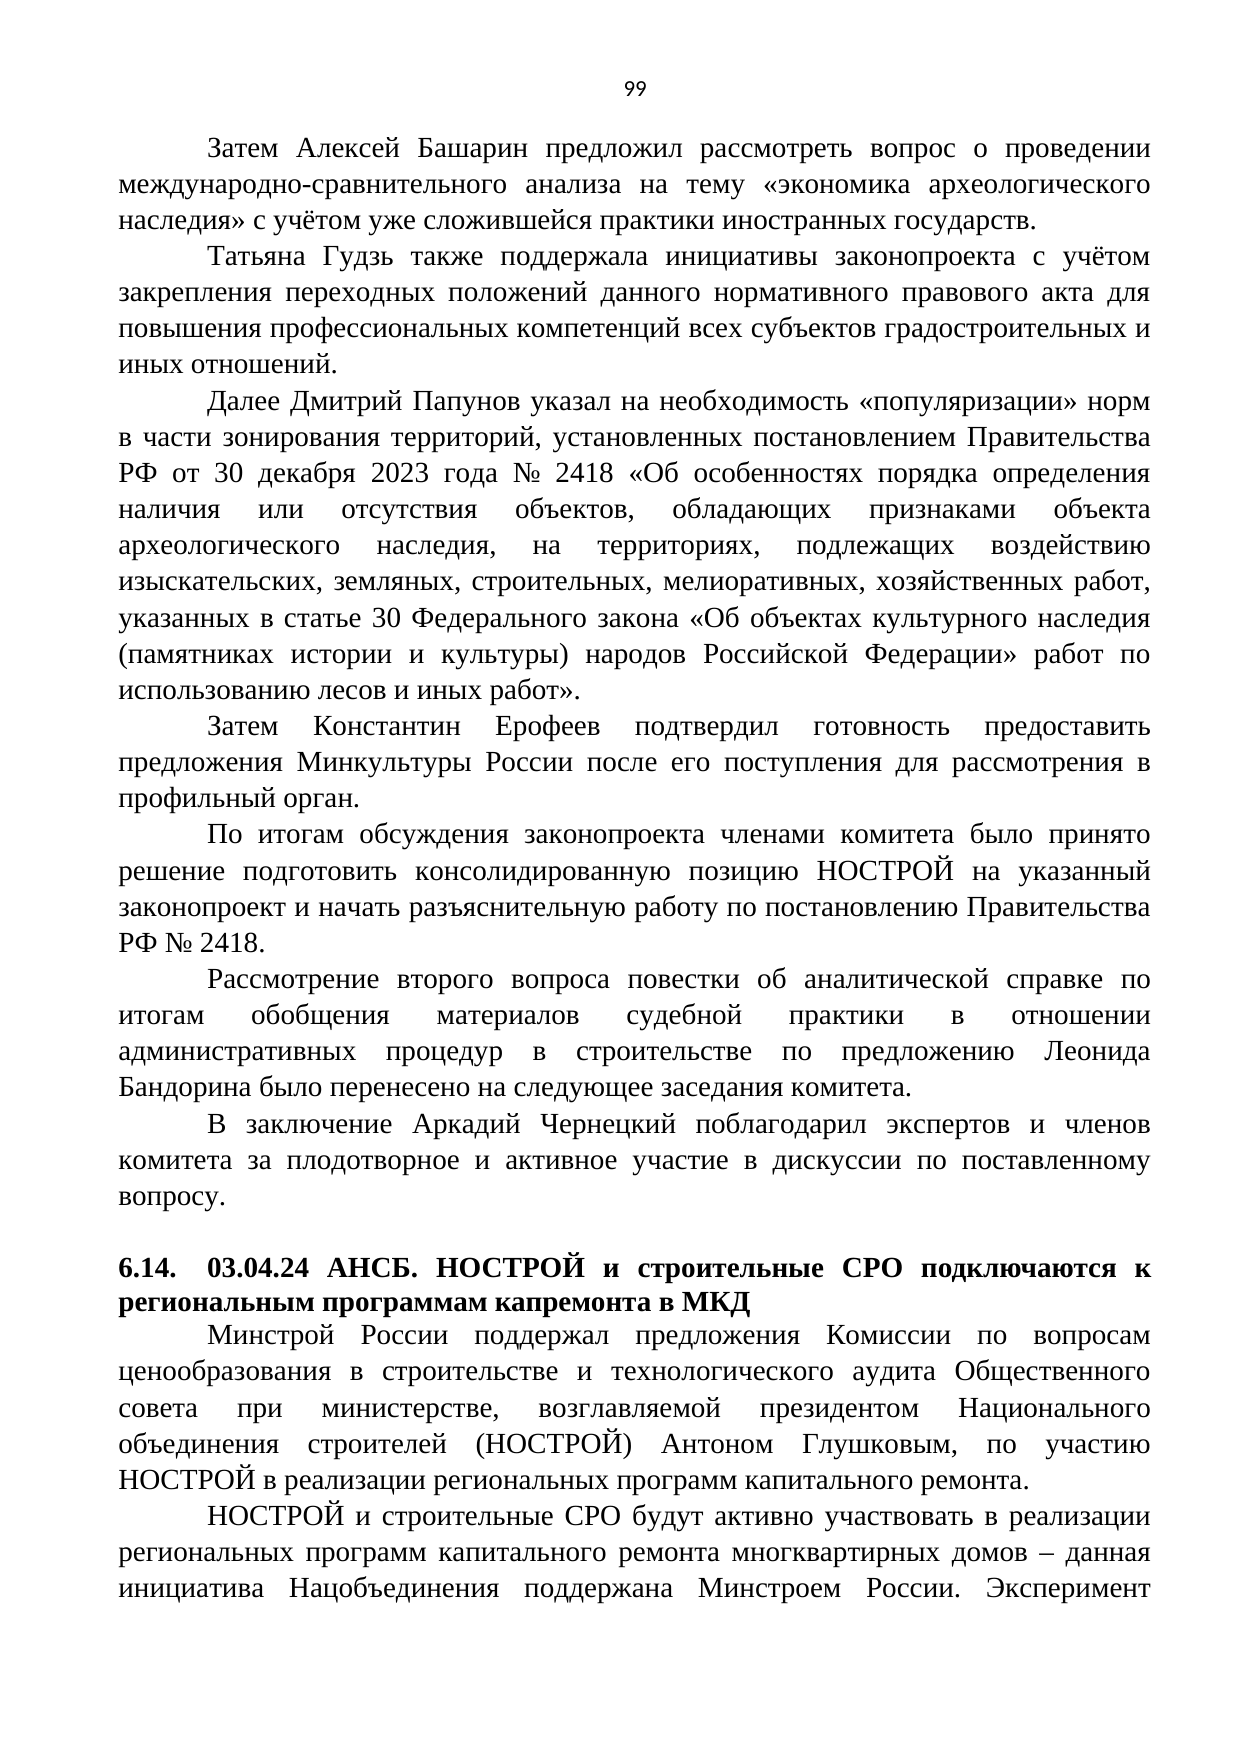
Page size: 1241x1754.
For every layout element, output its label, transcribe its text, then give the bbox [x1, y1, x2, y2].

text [118, 1498, 1152, 1604]
text Далее Дмитрий Папунов указал на необходимость «популяризации» норм в части зонирования территорий, установленных постановлением Правительства РФ от 30 декабря 2023 года № 2418 «Об особенностях порядка определения наличия или отсутствия объектов, обладающих признаками объекта археологического наследия, на территориях, подлежащих воздействию изыскательских, земляных, строительных, мелиоративных, хозяйственных работ, указанных в статье 30 Федерального закона «Об объектах культурного наследия (памятниках истории и культуры) народов Российской Федерации» работ по использованию лесов и иных работ». [118, 383, 1152, 706]
subtitle 03.04.24 АНСБ. НОСТРОЙ и строительные СРО подключаются к региональным программам капремонта в МКД [118, 1250, 1152, 1317]
text В заключение Аркадий Чернецкий поблагодарил экспертов и членов комитета за плодотворное и активное участие в дискуссии по поставленному вопросу. [118, 1106, 1152, 1212]
text Затем Алексей Башарин предложил рассмотреть вопрос о проведении международно-сравнительного анализа на тему «экономика археологического наследия» с учётом уже сложившейся практики иностранных государств. [118, 130, 1152, 236]
text Минстрой России поддержал предложения Комиссии по вопросам ценообразования в строительстве и технологического аудита Общественного совета при министерстве, возглавляемой президентом Национального объединения строителей (НОСТРОЙ) Антоном Глушковым, по участию НОСТРОЙ в реализации региональных программ капитального ремонта. [118, 1317, 1152, 1496]
text Рассмотрение второго вопроса повестки об аналитической справке по итогам обобщения материалов судебной практики в отношении административных процедур в строительстве по предложению Леонида Бандорина было перенесено на следующее заседания комитета. [118, 961, 1152, 1103]
text По итогам обсуждения законопроекта членами комитета было принято решение подготовить консолидированную позицию НОСТРОЙ на указанный законопроект и начать разъяснительную работу по постановлению Правительства РФ № 2418. [118, 817, 1152, 958]
text Затем Константин Ерофеев подтвердил готовность предоставить предложения Минкультуры России после его поступления для рассмотрения в профильный орган. [118, 708, 1152, 814]
text Татьяна Гудзь также поддержала инициативы законопроекта с учётом закрепления переходных положений данного нормативного правового акта для повышения профессиональных компетенций всех субъектов градостроительных и иных отношений. [118, 238, 1152, 380]
